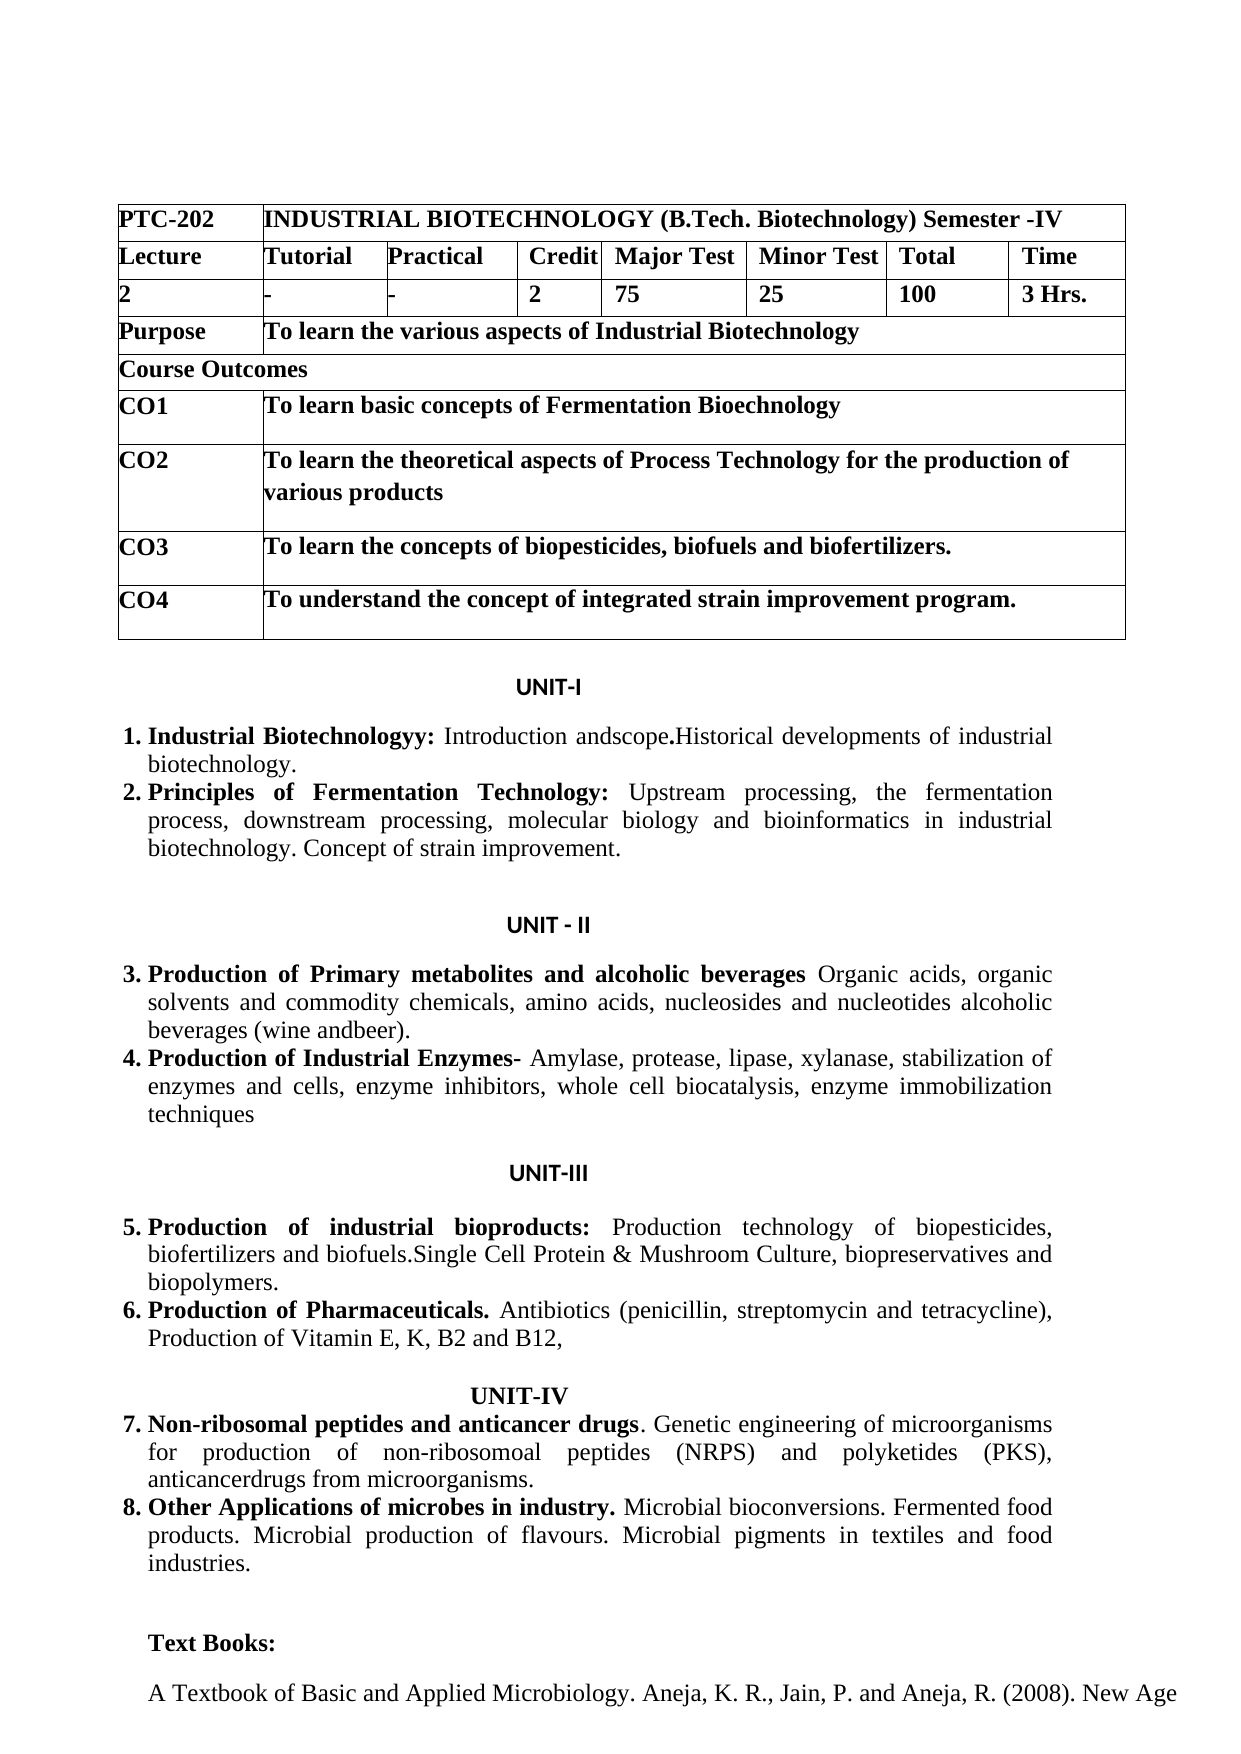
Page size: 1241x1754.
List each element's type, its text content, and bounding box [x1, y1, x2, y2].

table_cell CO4 [119, 586, 263, 639]
table_cell CO3 [119, 532, 263, 585]
table_cell Total [887, 242, 1008, 279]
list Non-ribosomal peptides and anticancer drugs. Genetic engineering of microorganisms for production of non-ribosomoal peptides (NRPS) and polyketides (PKS), anticancerdrugs from microorganisms. [123, 1410, 1053, 1493]
list Industrial Biotechnologyy: Introduction andscope.Historical developments of industrial biotechnology. [123, 722, 1053, 778]
table_cell Lecture [119, 242, 263, 279]
list Principles of Fermentation Technology: Upstream processing, the fermentation process, downstream processing, molecular biology and bioinformatics in industrial biotechnology. Concept of strain improvement. [123, 778, 1053, 862]
table_cell To understand the concept of integrated strain improvement program. [264, 586, 1125, 639]
list UNIT-IV [148, 1381, 1054, 1410]
table_cell - [388, 280, 517, 316]
table_cell To learn the theoretical aspects of Process Technology for the production of various products [264, 445, 1125, 531]
table_cell 100 [887, 280, 1008, 316]
list Production of Primary metabolites and alcoholic beverages Organic acids, organic solvents and commodity chemicals, amino acids, nucleosides and nucleotides alcoholic beverages (wine andbeer). [123, 961, 1053, 1044]
table_cell Course Outcomes [119, 355, 1125, 390]
table_cell CO2 [119, 445, 263, 531]
table_cell To learn the concepts of biopesticides, biofuels and biofertilizers. [264, 532, 1125, 585]
table_cell - [264, 280, 387, 316]
table_cell Time [1009, 242, 1125, 279]
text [148, 1678, 1211, 1707]
table_cell Minor Test [747, 242, 886, 279]
table_header PTC-202 [119, 205, 263, 241]
table_cell Major Test [602, 242, 746, 279]
subtitle UNIT - II [148, 911, 949, 940]
table_cell 3 Hrs. [1009, 280, 1125, 316]
table_cell CO1 [119, 391, 263, 444]
table_cell Practical [388, 242, 517, 279]
table_cell To learn basic concepts of Fermentation Bioechnology [264, 391, 1125, 444]
subtitle UNIT-III [148, 1157, 949, 1187]
subtitle Text Books: [148, 1629, 1181, 1657]
table_cell Credit [518, 242, 601, 279]
table_header INDUSTRIAL BIOTECHNOLOGY (B.Tech. Biotechnology) Semester -IV [264, 205, 1125, 241]
table_cell Purpose [119, 317, 263, 353]
table_cell Tutorial [264, 242, 387, 279]
list Production of Industrial Enzymes- Amylase, protease, lipase, xylanase, stabilization of enzymes and cells, enzyme inhibitors, whole cell biocatalysis, enzyme immobilization techniques [123, 1044, 1053, 1128]
table_cell To learn the various aspects of Industrial Biotechnology [264, 317, 1125, 353]
table_cell 25 [747, 280, 886, 316]
table_cell 2 [119, 280, 263, 316]
list Other Applications of microbes in industry. Microbial bioconversions. Fermented food products. Microbial production of flavours. Microbial pigments in textiles and food industries. [123, 1493, 1053, 1577]
table_cell 2 [518, 280, 601, 316]
list Production of Pharmaceuticals. Antibiotics (penicillin, streptomycin and tetracycline), Production of Vitamin E, K, B2 and B12, [123, 1296, 1053, 1352]
list Production of industrial bioproducts: Production technology of biopesticides, biofertilizers and biofuels.Single Cell Protein & Mushroom Culture, biopreservatives and biopolymers. [123, 1213, 1053, 1296]
table_cell 75 [602, 280, 746, 316]
text UNIT-I [148, 673, 949, 701]
